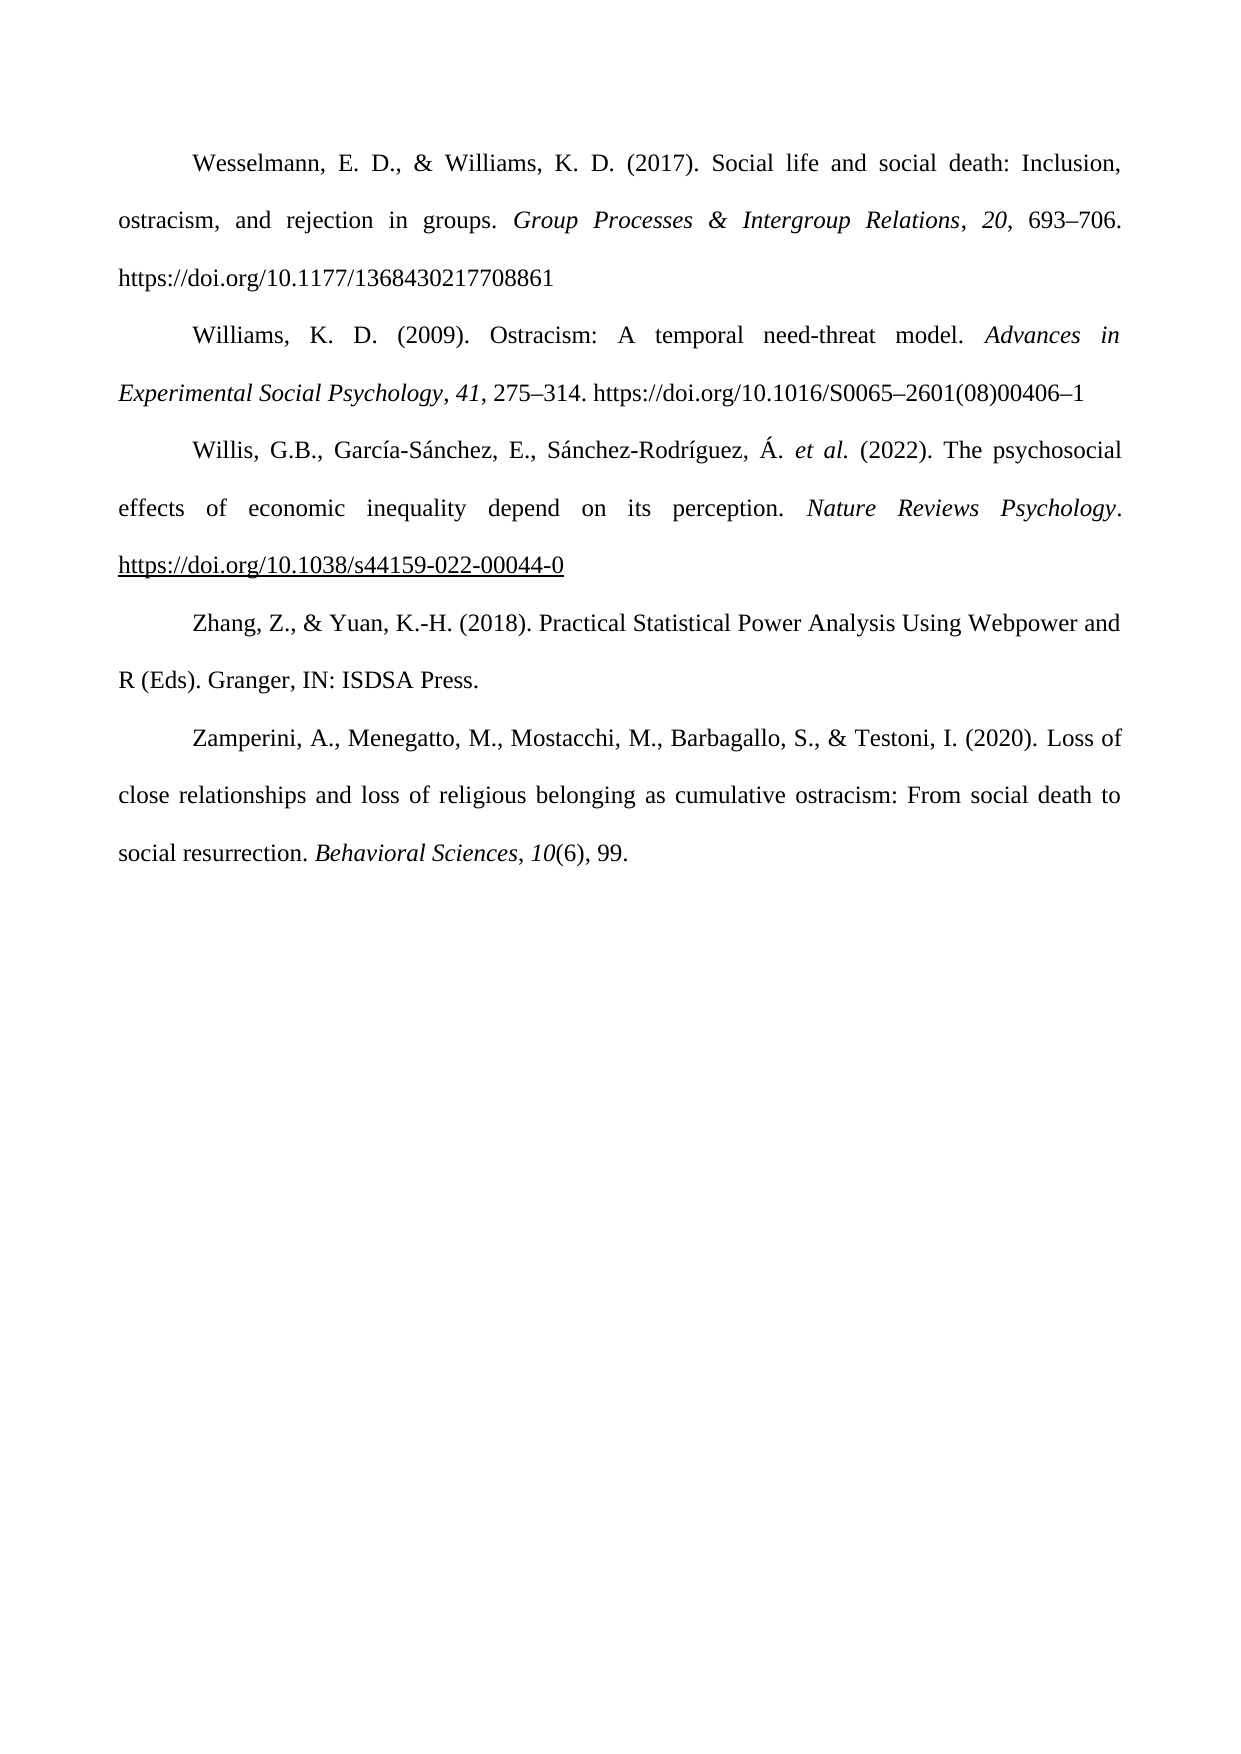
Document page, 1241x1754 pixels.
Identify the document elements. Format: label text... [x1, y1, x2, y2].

text Zamperini, A., Menegatto, M., Mostacchi, M., Barbagallo, S., & Testoni, I. (2020). Loss of close relationships and loss of religious belonging as cumulative ostracism: From social death to social resurrection. Behavioral Sciences, 10(6), 99. [118, 723, 1122, 780]
text Willis, G.B., García-Sánchez, E., Sánchez-Rodríguez, Á. et al. (2022). The psychosocial effects of economic inequality depend on its perception. Nature Reviews Psychology. https://doi.org/10.1038/s44159-022-00044-0 [118, 521, 1122, 579]
text Zamperini, A., Menegatto, M., Mostacchi, M., Barbagallo, S., & Testoni, I. (2020). Loss of close relationships and loss of religious belonging as cumulative ostracism: From social death to social resurrection. Behavioral Sciences, 10(6), 99. [118, 809, 1122, 866]
text Willis, G.B., García-Sánchez, E., Sánchez-Rodríguez, Á. et al. (2022). The psychosocial effects of economic inequality depend on its perception. Nature Reviews Psychology. https://doi.org/10.1038/s44159-022-00044-0 [118, 435, 1122, 493]
text Wesselmann, E. D., & Williams, K. D. (2017). Social life and social death: Inclusion, ostracism, and rejection in groups. Group Processes & Intergroup Relations, 20, 693–706. https://doi.org/10.1177/1368430217708861 [118, 148, 1122, 205]
text Wesselmann, E. D., & Williams, K. D. (2017). Social life and social death: Inclusion, ostracism, and rejection in groups. Group Processes & Intergroup Relations, 20, 693–706. https://doi.org/10.1177/1368430217708861 [118, 234, 1122, 291]
text Zhang, Z., & Yuan, K.-H. (2018). Practical Statistical Power Analysis Using Webpower and R (Eds). Granger, IN: ISDSA Press. [118, 608, 1122, 694]
text Williams, K. D. (2009). Ostracism: A temporal need-threat model. Advances in Experimental Social Psychology, 41, 275–314. https://doi.org/10.1016/S0065–2601(08)00406–1 [118, 320, 1122, 406]
